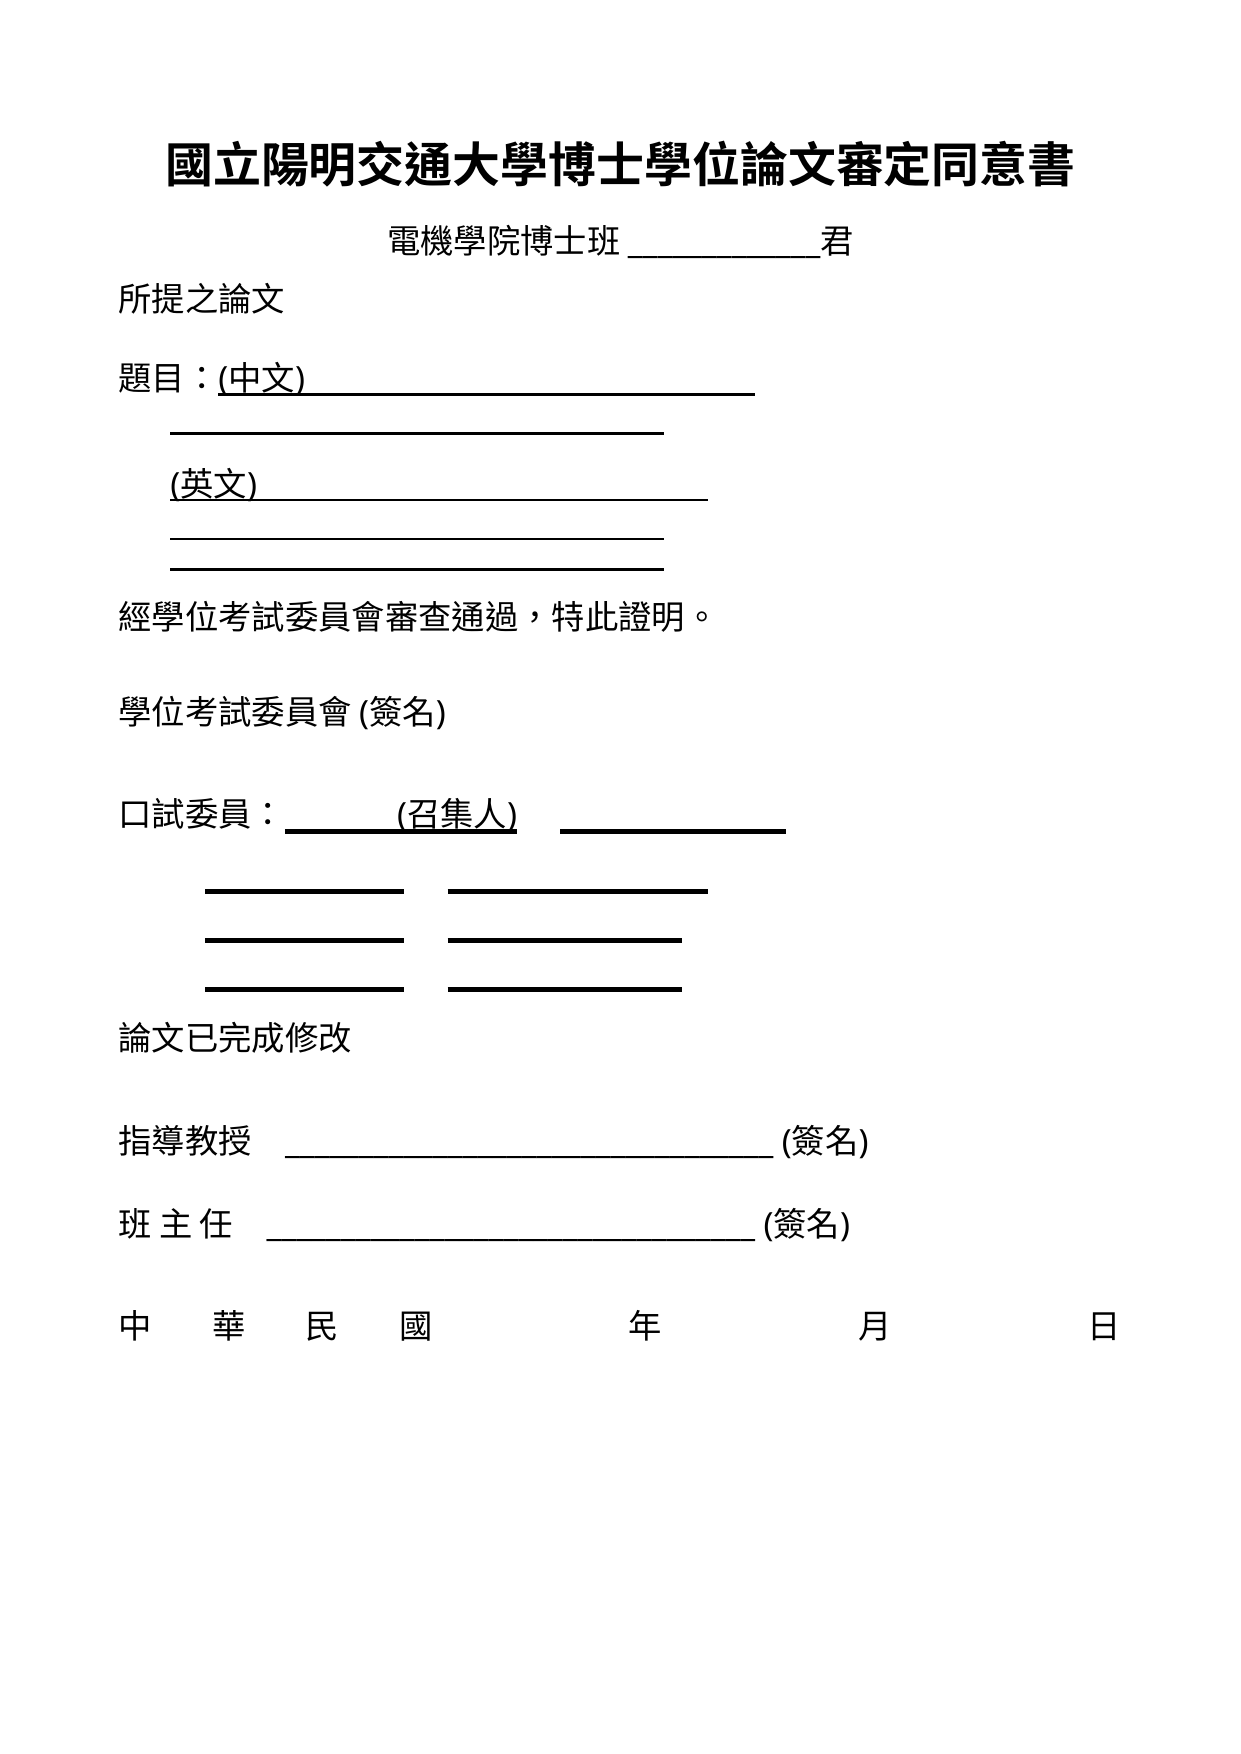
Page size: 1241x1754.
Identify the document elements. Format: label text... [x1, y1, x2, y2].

text 經學位考試委員會審查通過，特此證明。 [118, 591, 1122, 639]
text 學位考試委員會 (簽名) [118, 658, 1122, 741]
text 題目：(中文) [118, 331, 1122, 406]
text 國立陽明交通大學博士學位論文審定同意書 [118, 127, 1122, 196]
text 論文已完成修改 [118, 1020, 1122, 1058]
text 所提之論文 [118, 273, 1122, 321]
text 電機學院博士班 _____________君 [118, 215, 1122, 263]
text 中華民國 年 月 日 [118, 1272, 1122, 1356]
text 指導教授 _________________________________ (簽名) [118, 1087, 1122, 1170]
text (英文) [118, 436, 1122, 511]
text 班 主 任 _________________________________ (簽名) [118, 1170, 1122, 1253]
text 口試委員： (召集人) [118, 760, 1122, 843]
